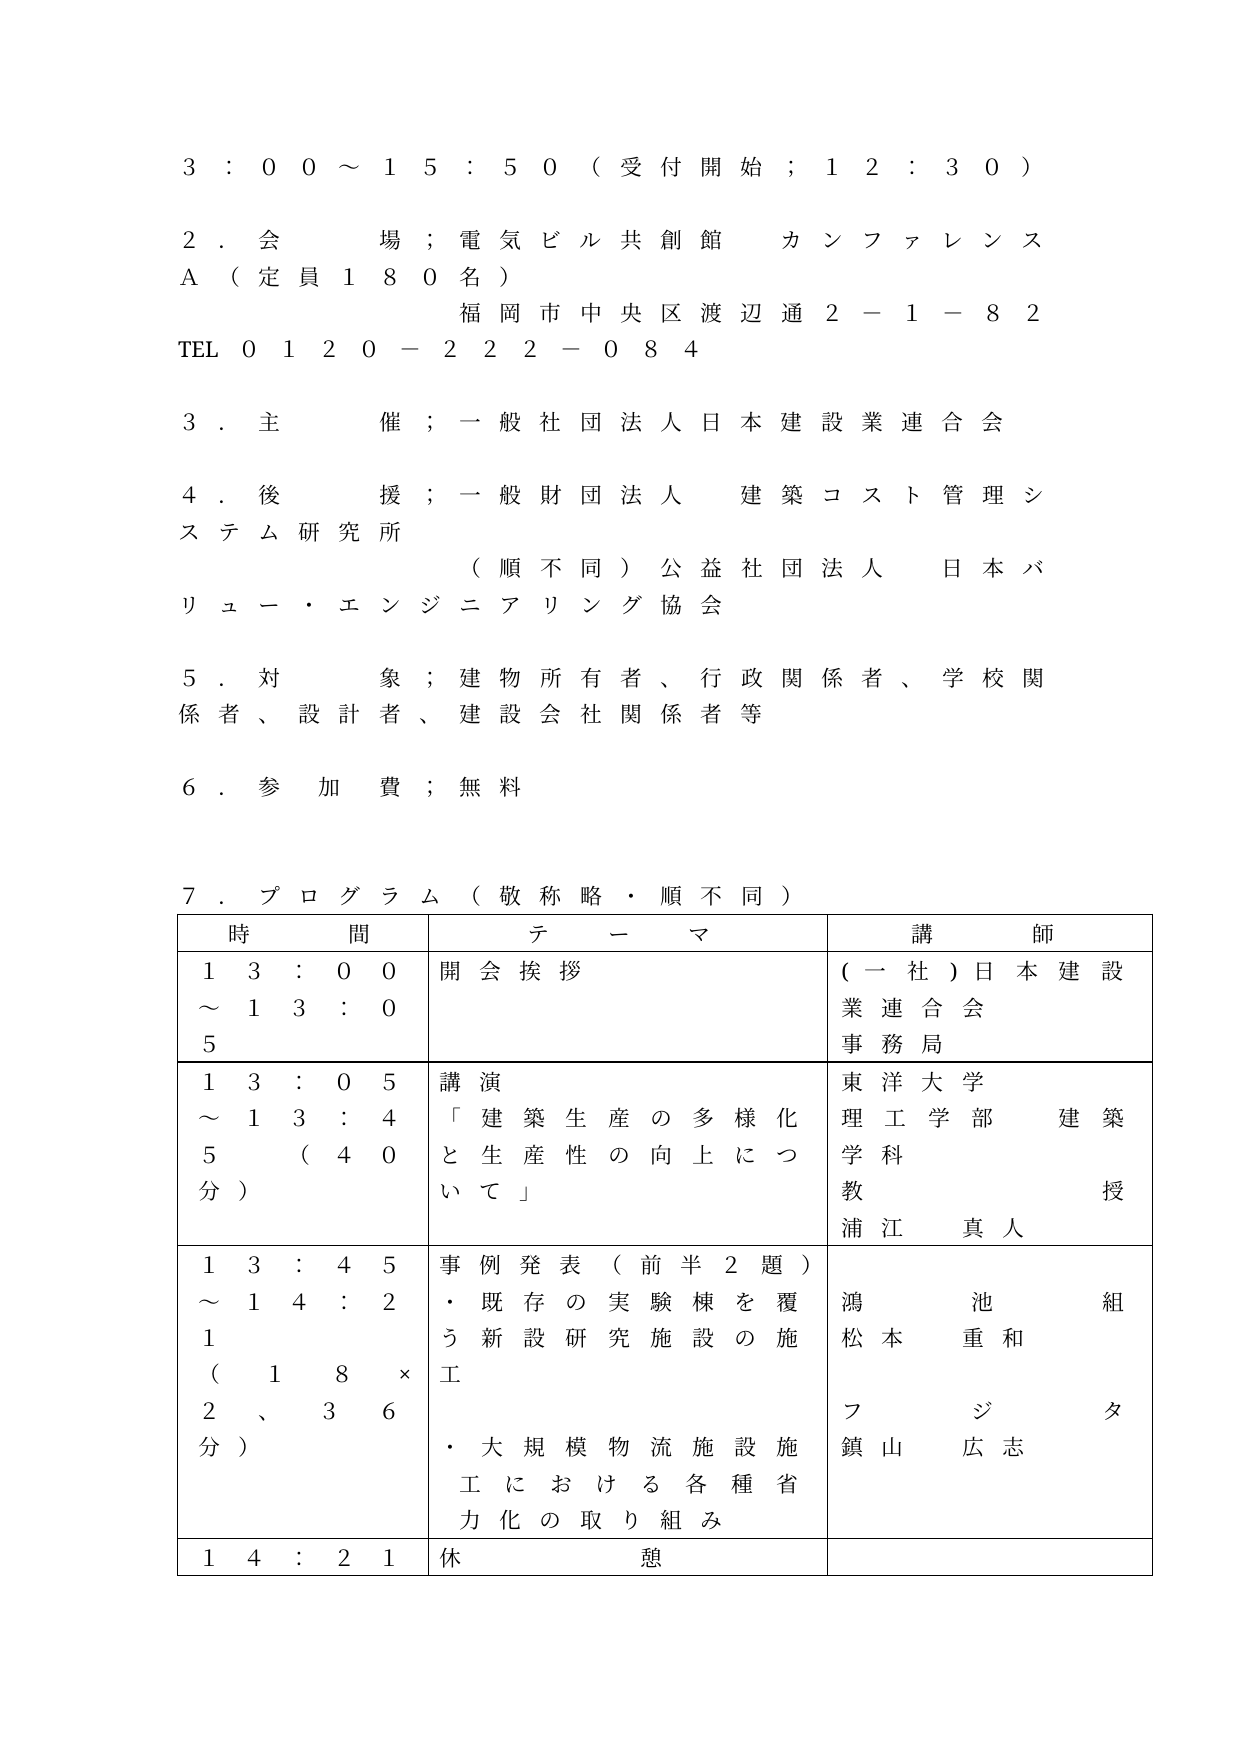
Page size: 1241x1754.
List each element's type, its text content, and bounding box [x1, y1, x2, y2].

table_cell (一社)日本建設業連合会 事務局 [828, 952, 1152, 1061]
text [178, 148, 1062, 184]
table_cell １３：００～１３：０５ [178, 952, 428, 1061]
text 福岡市中央区渡辺通２－１－８２ TEL ０１２０－２２２－０８４ [178, 294, 1062, 367]
table_cell １３：４５～１４：２１ （１８×２、３６分） [178, 1246, 428, 1537]
table_cell 事例発表（前半２題） ・既存の実験棟を覆う新設研究施設の施工 ・大規模物流施設施工における各種省力化の取り組み [429, 1246, 827, 1537]
table_cell 開会挨拶 [429, 952, 827, 1061]
text ７．プログラム（敬称略・順不同） [178, 877, 1062, 913]
text ４．後 援；一般財団法人 建築コスト管理システム研究所 [178, 476, 1062, 549]
table_header テ ー マ [429, 915, 827, 951]
table_header 時 間 [178, 915, 428, 951]
text （順不同）公益社団法人 日本バリュー・エンジニアリング協会 [178, 549, 1062, 622]
table_cell １３：０５～１３：４５ （４０分） [178, 1063, 428, 1245]
table_header 講 師 [828, 915, 1152, 951]
table_cell [828, 1539, 1152, 1575]
text ３．主 催；一般社団法人日本建設業連合会 [178, 403, 1062, 439]
table_cell 講演 「建築生産の多様化と生産性の向上について」 [429, 1063, 827, 1245]
table_cell 休 憩 [429, 1539, 827, 1575]
table_cell 鴻池組 松本 重和 フジタ 鎮山 広志 [828, 1246, 1152, 1537]
text ６．参 加 費；無料 [178, 768, 1062, 804]
text ２．会 場；電気ビル共創館 カンファレンスＡ（定員１８０名） [178, 221, 1062, 294]
table_cell １４：２１～１４：３３ [178, 1539, 428, 1575]
text ５．対 象；建物所有者、行政関係者、学校関係者、設計者、建設会社関係者等 [178, 658, 1062, 731]
table_cell 東洋大学 理工学部 建築学科 教授 浦江 真人 [828, 1063, 1152, 1245]
